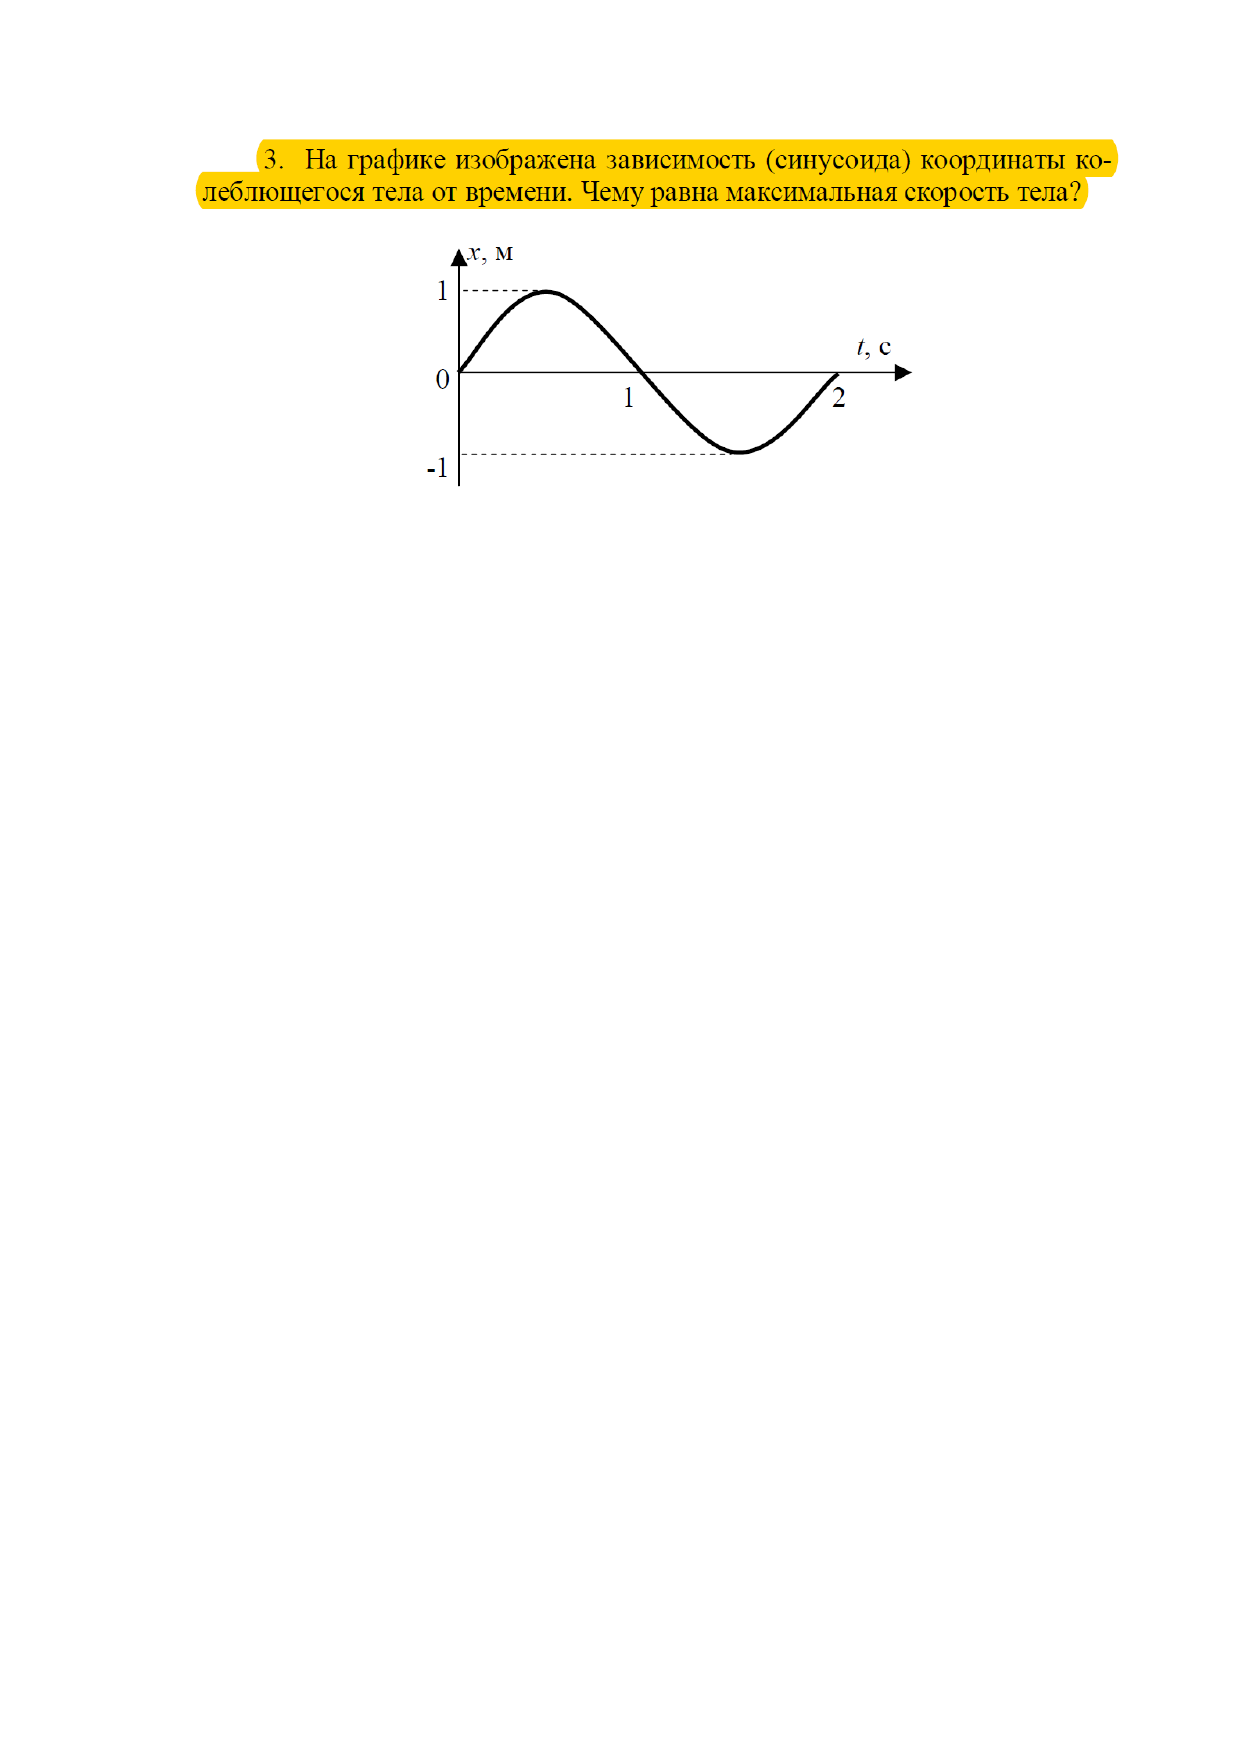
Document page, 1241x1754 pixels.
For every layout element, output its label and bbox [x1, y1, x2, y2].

picture [177, 118, 1148, 512]
